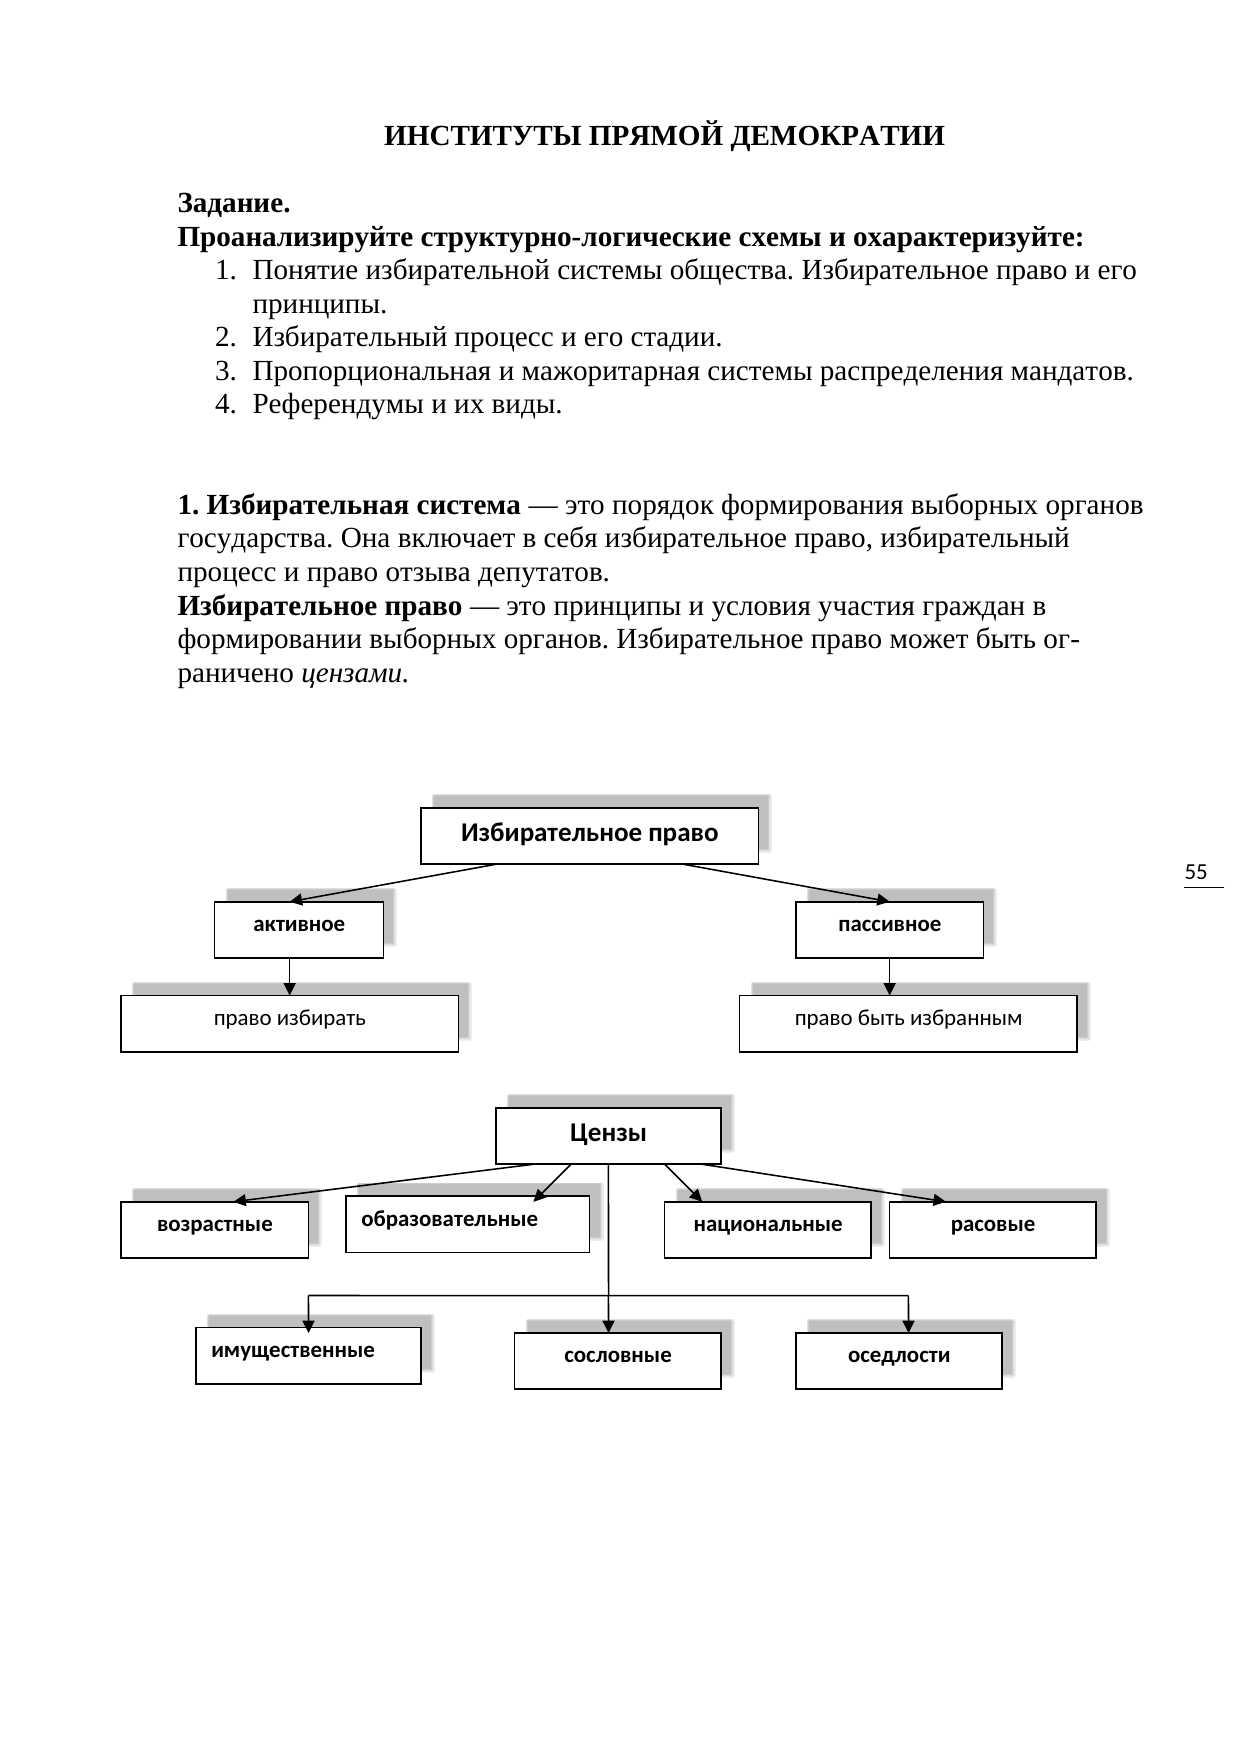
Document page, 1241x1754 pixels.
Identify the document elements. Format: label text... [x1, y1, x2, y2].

text 1. Избирательная система — это порядок формирования выборных органов государства. Она включает в себя избирательное право, избирательный процесс и право отзыва депутатов. [177, 487, 1152, 588]
list Пропорциональная и мажоритарная системы распределения мандатов. [215, 353, 1152, 386]
text Проанализируйте структурно-логические схемы и охарактеризуйте: [177, 219, 1152, 252]
text Задание. [177, 185, 1152, 219]
text Избирательное право — это принципы и условия участия граждан в формировании выборных органов. Избирательное право может быть ограничено цензами. [177, 588, 1152, 688]
text ИНСТИТУТЫ ПРЯМОЙ ДЕМОКРАТИИ [177, 118, 1152, 152]
list Референдумы и их виды. [215, 386, 1152, 420]
list Понятие избирательной системы общества. Избирательное право и его принципы. [215, 252, 1152, 319]
list Избирательный процесс и его стадии. [215, 319, 1152, 353]
